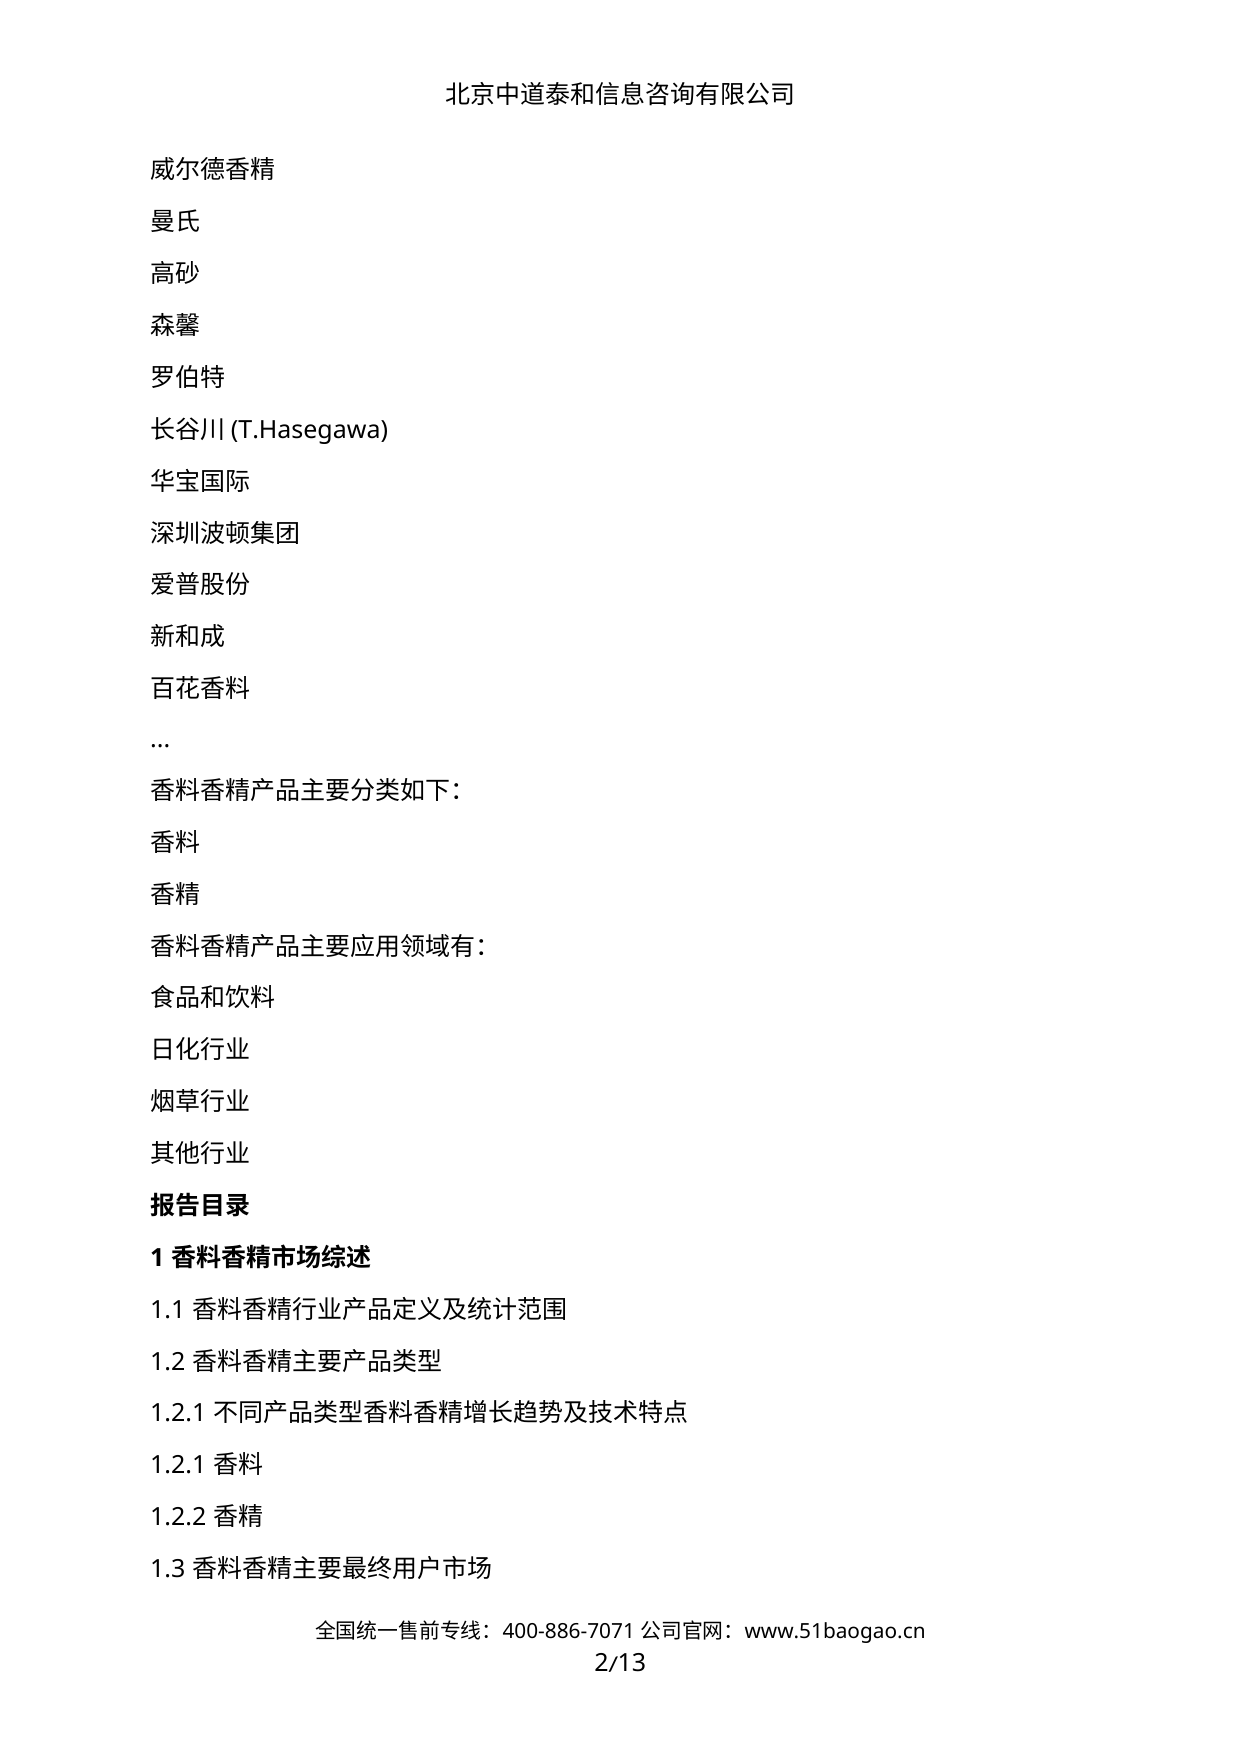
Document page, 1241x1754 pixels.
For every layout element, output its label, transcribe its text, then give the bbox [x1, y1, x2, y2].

text 食品和饮料 [150, 978, 1090, 1014]
text 烟草行业 [150, 1082, 1090, 1118]
text 1.2.2 香精 [150, 1497, 1090, 1533]
text 新和成 [150, 617, 1090, 653]
text 华宝国际 [150, 461, 1090, 497]
text 森馨 [150, 306, 1090, 342]
text 香料香精产品主要分类如下： [150, 770, 1090, 807]
text 1.2.1 不同产品类型香料香精增长趋势及技术特点 [150, 1393, 1090, 1429]
text 曼氏 [150, 202, 1090, 238]
text 高砂 [150, 254, 1090, 290]
text 报告目录 [150, 1185, 1090, 1222]
text 香料 [150, 822, 1090, 858]
text 长谷川 (T.Hasegawa) [150, 409, 1090, 446]
text ... [150, 721, 1090, 755]
text 深圳波顿集团 [150, 513, 1090, 549]
text 爱普股份 [150, 565, 1090, 601]
text 1.2 香料香精主要产品类型 [150, 1341, 1090, 1377]
text 1.1 香料香精行业产品定义及统计范围 [150, 1289, 1090, 1325]
text 香料香精产品主要应用领域有： [150, 926, 1090, 962]
text 百花香料 [150, 669, 1090, 705]
text 1.3 香料香精主要最终用户市场 [150, 1548, 1090, 1585]
text 威尔德香精 [150, 150, 1090, 186]
text 1.2.1 香料 [150, 1445, 1090, 1481]
text 1 香料香精市场综述 [150, 1237, 1090, 1273]
text 其他行业 [150, 1133, 1090, 1170]
text 日化行业 [150, 1030, 1090, 1066]
text 罗伯特 [150, 357, 1090, 394]
text 香精 [150, 874, 1090, 910]
